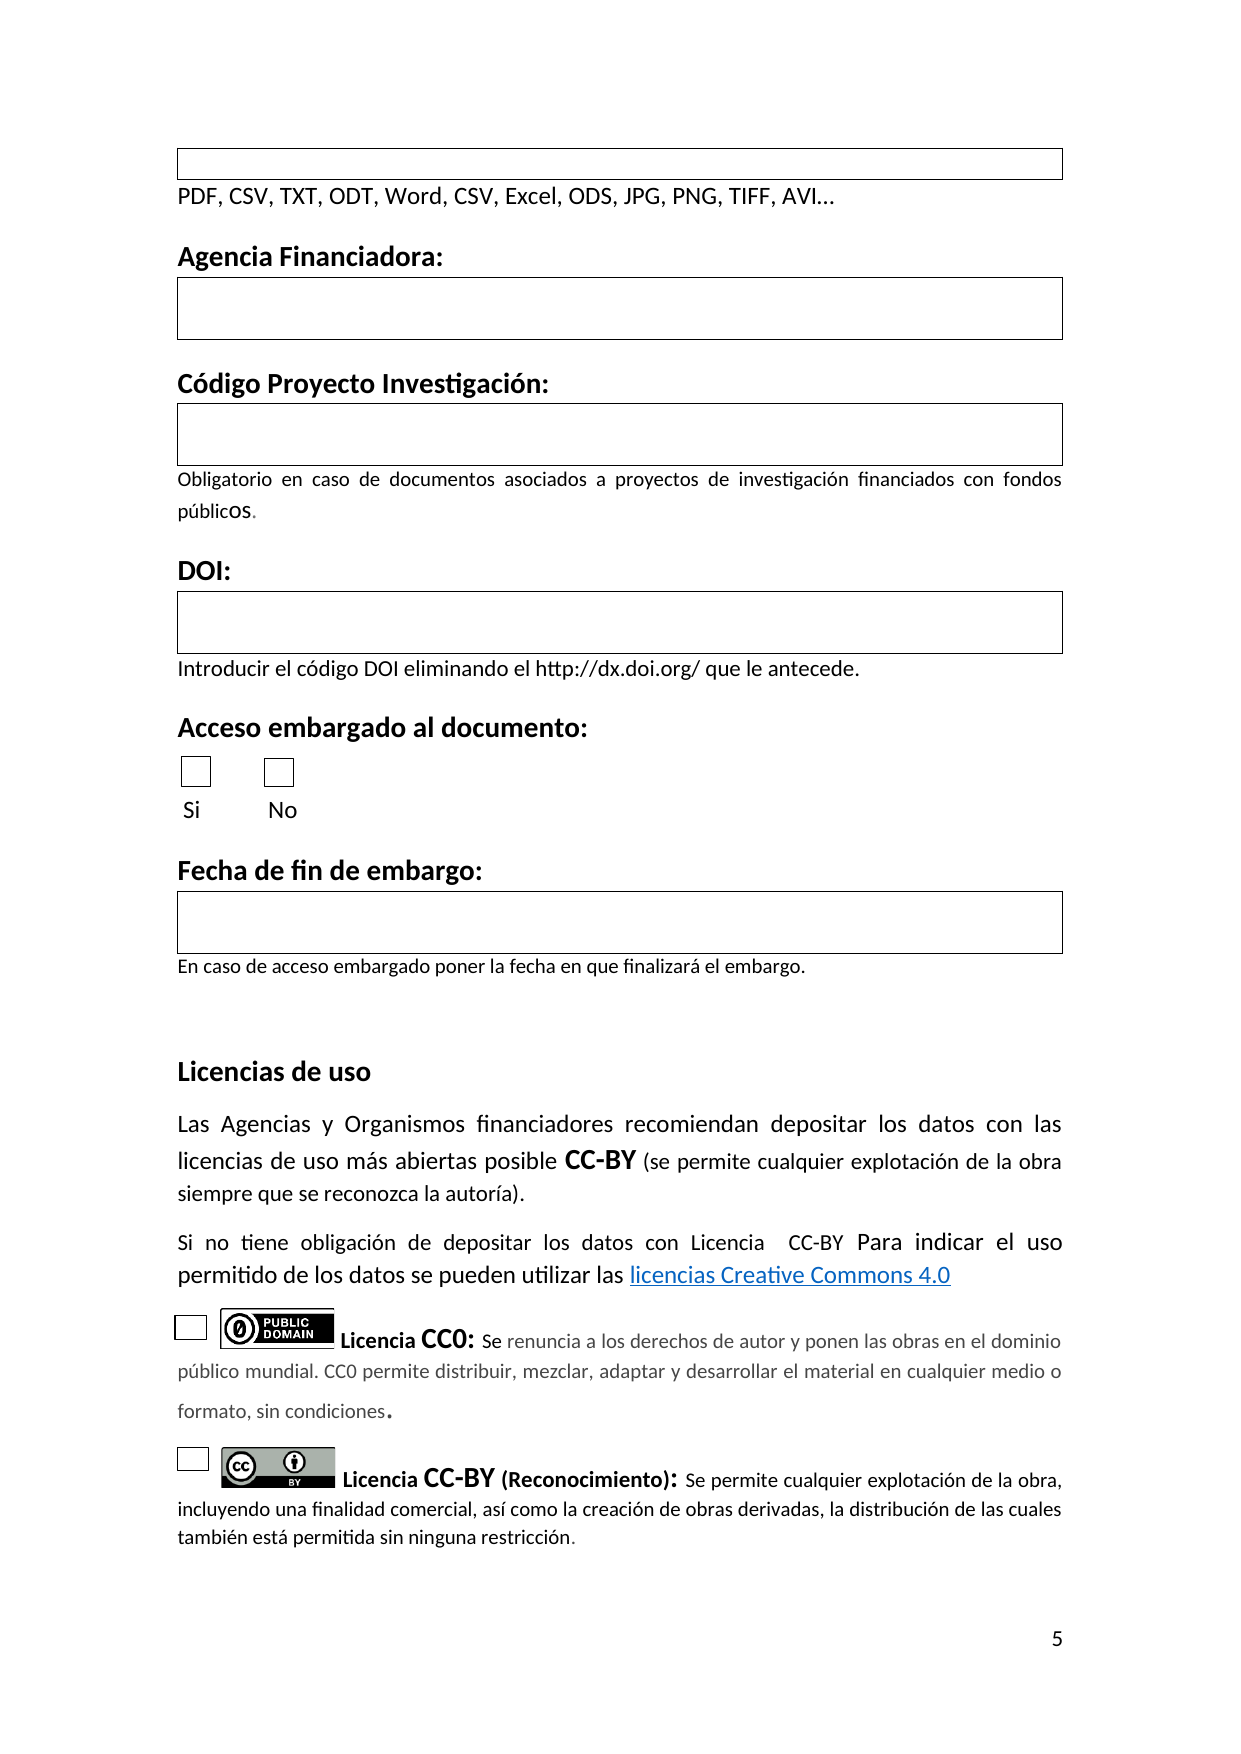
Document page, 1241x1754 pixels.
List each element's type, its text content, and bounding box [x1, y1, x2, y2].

text Si no tiene obligación de depositar los datos con Licencia CC-BY Para indicar el uso permitido de los datos se pueden utilizar las licencias Creative Commons 4.0 [177, 1226, 1063, 1289]
table_header [178, 404, 1062, 465]
text En caso de acceso embargado poner la fecha en que finalizará el embargo. [177, 954, 1063, 979]
text Licencia CC0: Se renuncia a los derechos de autor y ponen las obras en el dominio público mundial. CC0 permite distribuir, mezclar, adaptar y desarrollar el material en cualquier medio o formato, sin condiciones. [177, 1308, 1063, 1358]
picture [221, 1447, 336, 1488]
text Si No [177, 794, 1063, 825]
text Licencia CC0: Se renuncia a los derechos de autor y ponen las obras en el dominio público mundial. CC0 permite distribuir, mezclar, adaptar y desarrollar el material en cualquier medio o formato, sin condiciones. [177, 1383, 1063, 1428]
text Licencias de uso [177, 1053, 1063, 1088]
table_header [178, 892, 1062, 953]
text Licencia CC-BY (Reconocimiento): Se permite cualquier explotación de la obra, incluyendo una finalidad comercial, así como la creación de obras derivadas, la distribución de las cuales también está permitida sin ninguna restricción. [177, 1448, 1063, 1549]
text Introducir el código DOI eliminando el http://dx.doi.org/ que le antecede. [177, 654, 1063, 682]
subtitle DOI: [177, 552, 1063, 588]
picture [220, 1308, 335, 1349]
subtitle Código Proyecto Investigación: [177, 365, 1063, 400]
text Las Agencias y Organismos financiadores recomiendan depositar los datos con las licencias de uso más abiertas posible CC-BY (se permite cualquier explotación de la obra siempre que se reconozca la autoría). [177, 1108, 1063, 1207]
table_header [178, 149, 1062, 179]
table_header [178, 592, 1062, 653]
text PDF, CSV, TXT, ODT, Word, CSV, Excel, ODS, JPG, PNG, TIFF, AVI… [177, 180, 1063, 211]
table_header [178, 278, 1062, 339]
subtitle Agencia Financiadora: [177, 238, 1063, 274]
subtitle Obligatorio en caso de documentos asociados a proyectos de investigación financiados con fondos públicos. [177, 492, 1063, 525]
subtitle Fecha de fin de embargo: [177, 852, 1063, 888]
subtitle Acceso embargado al documento: [177, 709, 1063, 744]
